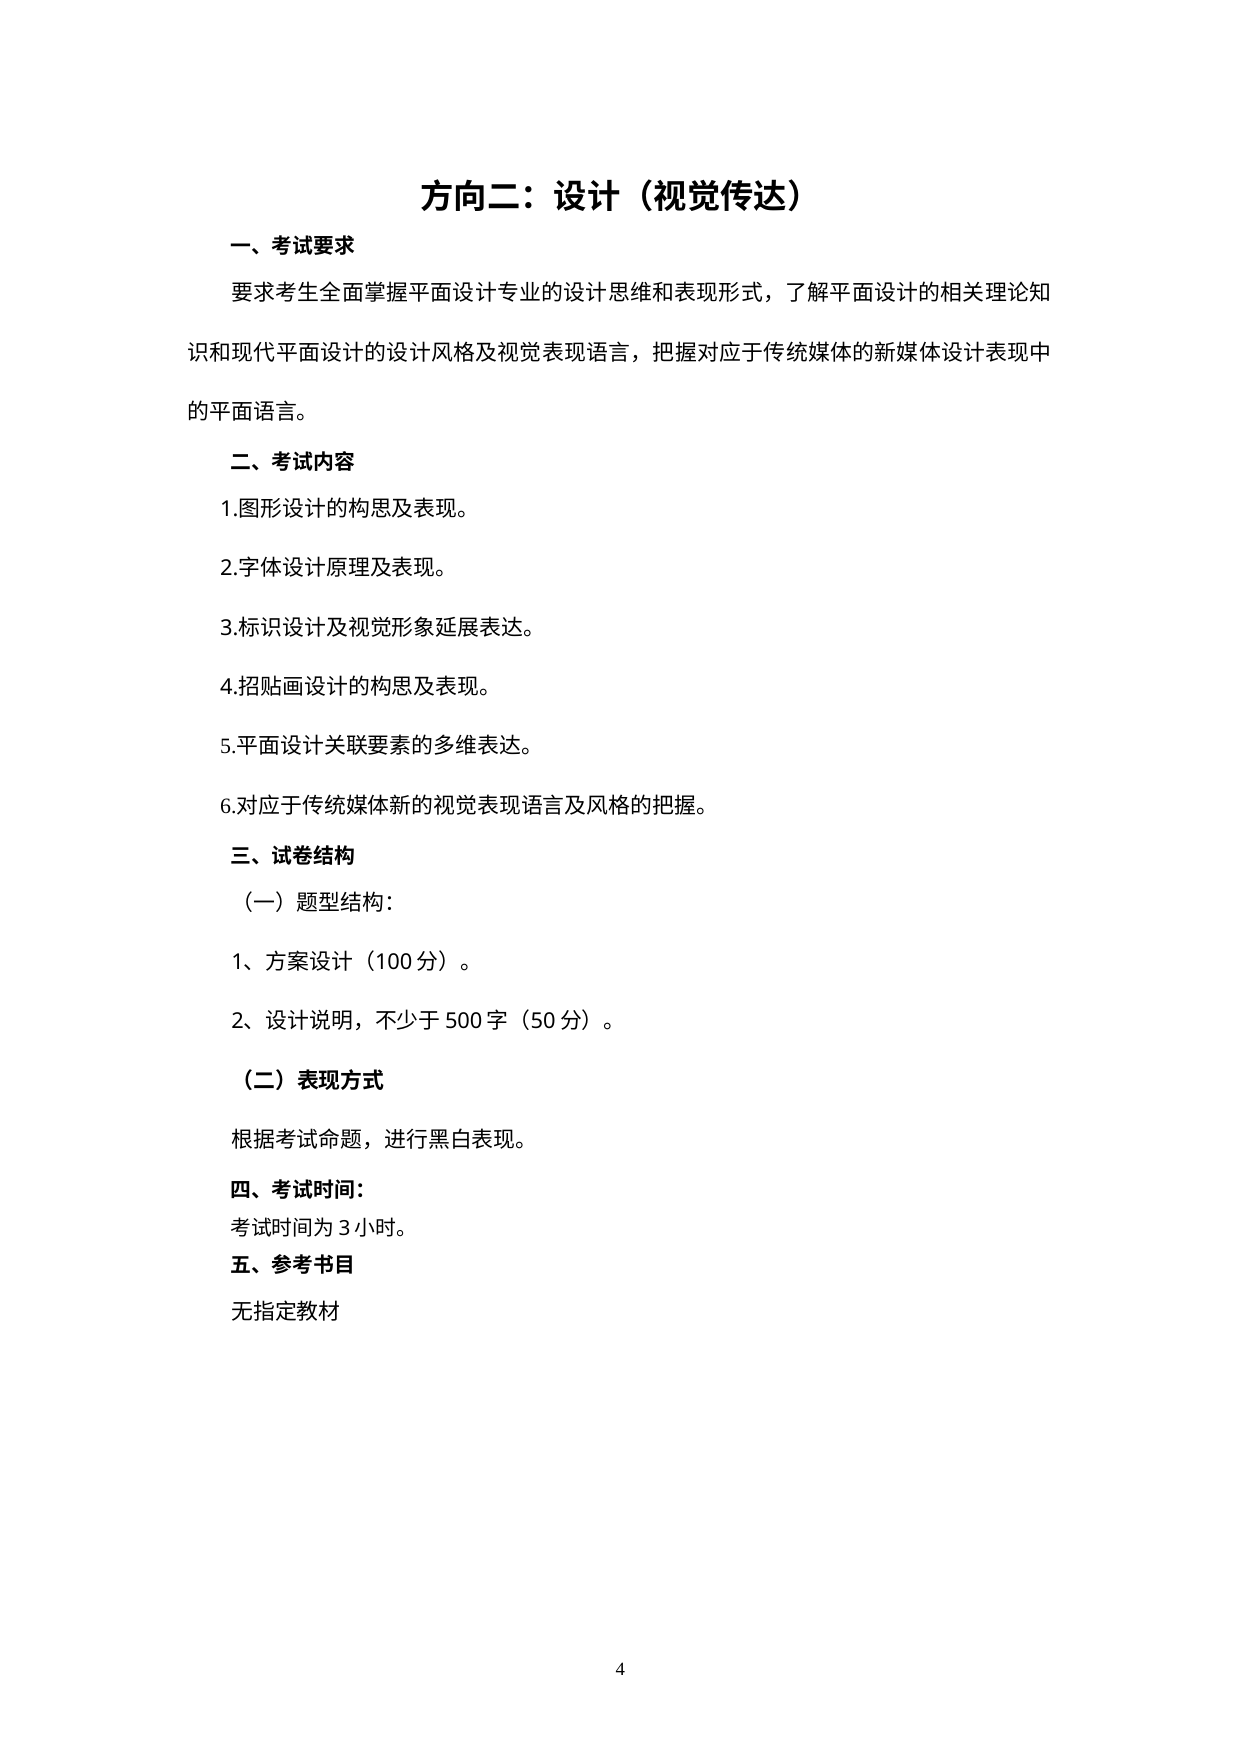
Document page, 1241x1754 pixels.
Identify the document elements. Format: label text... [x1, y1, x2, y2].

text （一）题型结构： [187, 871, 1053, 930]
text 二、考试内容 [187, 439, 1053, 477]
text 要求考生全面掌握平面设计专业的设计思维和表现形式，了解平面设计的相关理论知识和现代平面设计的设计风格及视觉表现语言，把握对应于传统媒体的新媒体设计表现中的平面语言。 [187, 261, 1053, 439]
list 无指定教材 [187, 1280, 1053, 1339]
text 3.标识设计及视觉形象延展表达。 [187, 596, 1053, 655]
text 2、设计说明，不少于500字（50分）。 [187, 989, 1053, 1049]
text 6.对应于传统媒体新的视觉表现语言及风格的把握。 [187, 774, 1053, 833]
text 四、考试时间： [187, 1168, 1053, 1205]
text 五、参考书目 [187, 1243, 1053, 1280]
text 5.平面设计关联要素的多维表达。 [187, 714, 1053, 774]
text 4.招贴画设计的构思及表现。 [187, 655, 1053, 714]
text 方向二：设计（视觉传达） [187, 164, 1053, 224]
text （二）表现方式 [187, 1049, 1053, 1108]
text 1、方案设计（100分）。 [187, 930, 1053, 989]
text 考试时间为3小时。 [187, 1205, 1053, 1243]
text 根据考试命题，进行黑白表现。 [187, 1108, 1053, 1168]
text 2.字体设计原理及表现。 [187, 536, 1053, 596]
text 三、试卷结构 [187, 833, 1053, 871]
text 一、考试要求 [187, 224, 1053, 261]
text 1.图形设计的构思及表现。 [187, 477, 1053, 536]
